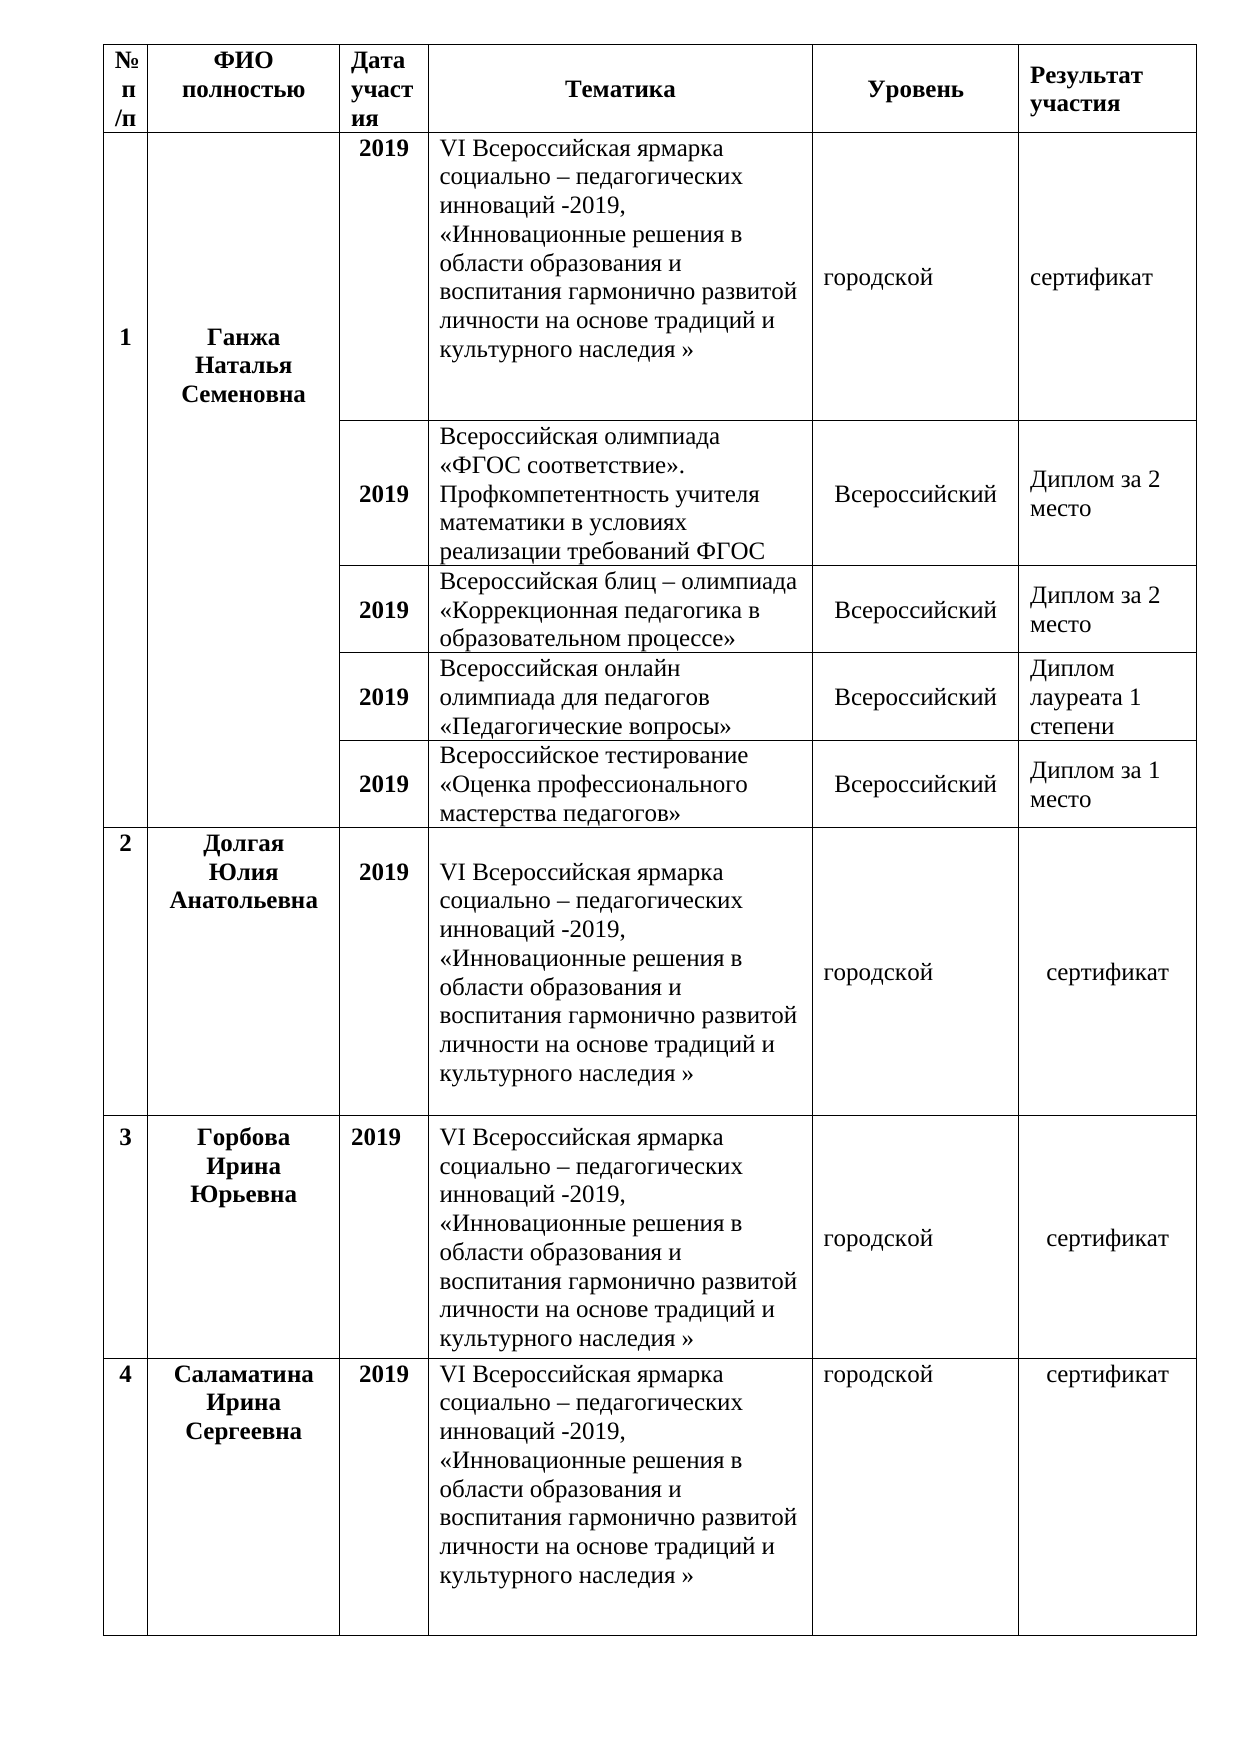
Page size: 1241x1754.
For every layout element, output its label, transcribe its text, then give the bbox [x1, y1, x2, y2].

table_cell сертификат [1019, 1359, 1196, 1635]
table_cell Всероссийское тестирование «Оценка профессионального мастерства педагогов» [429, 741, 812, 827]
table_cell Всероссийская блиц – олимпиада «Коррекционная педагогика в образовательном процессе» [429, 566, 812, 652]
table_cell Диплом лауреата 1 степени [1019, 653, 1196, 739]
table_cell 4 [104, 1359, 147, 1635]
table_cell Всероссийский [813, 566, 1018, 652]
table_cell 2 [104, 828, 147, 1115]
table_cell городской [813, 133, 1018, 420]
table_cell 2019 [340, 1116, 428, 1358]
table_header Уровень [813, 45, 1018, 132]
table_cell Всероссийский [813, 421, 1018, 565]
table_header ФИО полностью [148, 45, 339, 132]
table_cell Ганжа Наталья Семеновна [148, 133, 339, 827]
table_header Тематика [429, 45, 812, 132]
table_cell 2019 [340, 653, 428, 739]
table_cell 1 [104, 133, 147, 827]
table_cell сертификат [1019, 133, 1196, 420]
table_cell 2019 [340, 566, 428, 652]
table_cell Всероссийский [813, 653, 1018, 739]
table_cell городской [813, 1116, 1018, 1358]
table_cell Диплом за 2 место [1019, 421, 1196, 565]
table_cell Горбова Ирина Юрьевна [148, 1116, 339, 1358]
table_cell Диплом за 1 место [1019, 741, 1196, 827]
table_cell 2019 [340, 828, 428, 1115]
table_header № п/п [104, 45, 147, 132]
table_cell сертификат [1019, 828, 1196, 1115]
table_cell городской [813, 828, 1018, 1115]
table_cell Всероссийская онлайн олимпиада для педагогов «Педагогические вопросы» [429, 653, 812, 739]
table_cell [429, 1359, 812, 1635]
table_cell 2019 [340, 741, 428, 827]
table_header Дата участия [340, 45, 428, 132]
table_cell Диплом за 2 место [1019, 566, 1196, 652]
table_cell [148, 1359, 339, 1635]
table_cell сертификат [1019, 1116, 1196, 1358]
table_cell городской [813, 1359, 1018, 1635]
table_cell 2019 [340, 1359, 428, 1635]
table_header Результат участия [1019, 45, 1196, 132]
table_cell 2019 [340, 421, 428, 565]
table_cell 3 [104, 1116, 147, 1358]
table_cell Всероссийский [813, 741, 1018, 827]
table_cell Долгая Юлия Анатольевна [148, 828, 339, 1115]
table_cell 2019 [340, 133, 428, 420]
table_cell Всероссийская олимпиада «ФГОС соответствие». Профкомпетентность учителя математики в условиях реализации требований ФГОС [429, 421, 812, 565]
